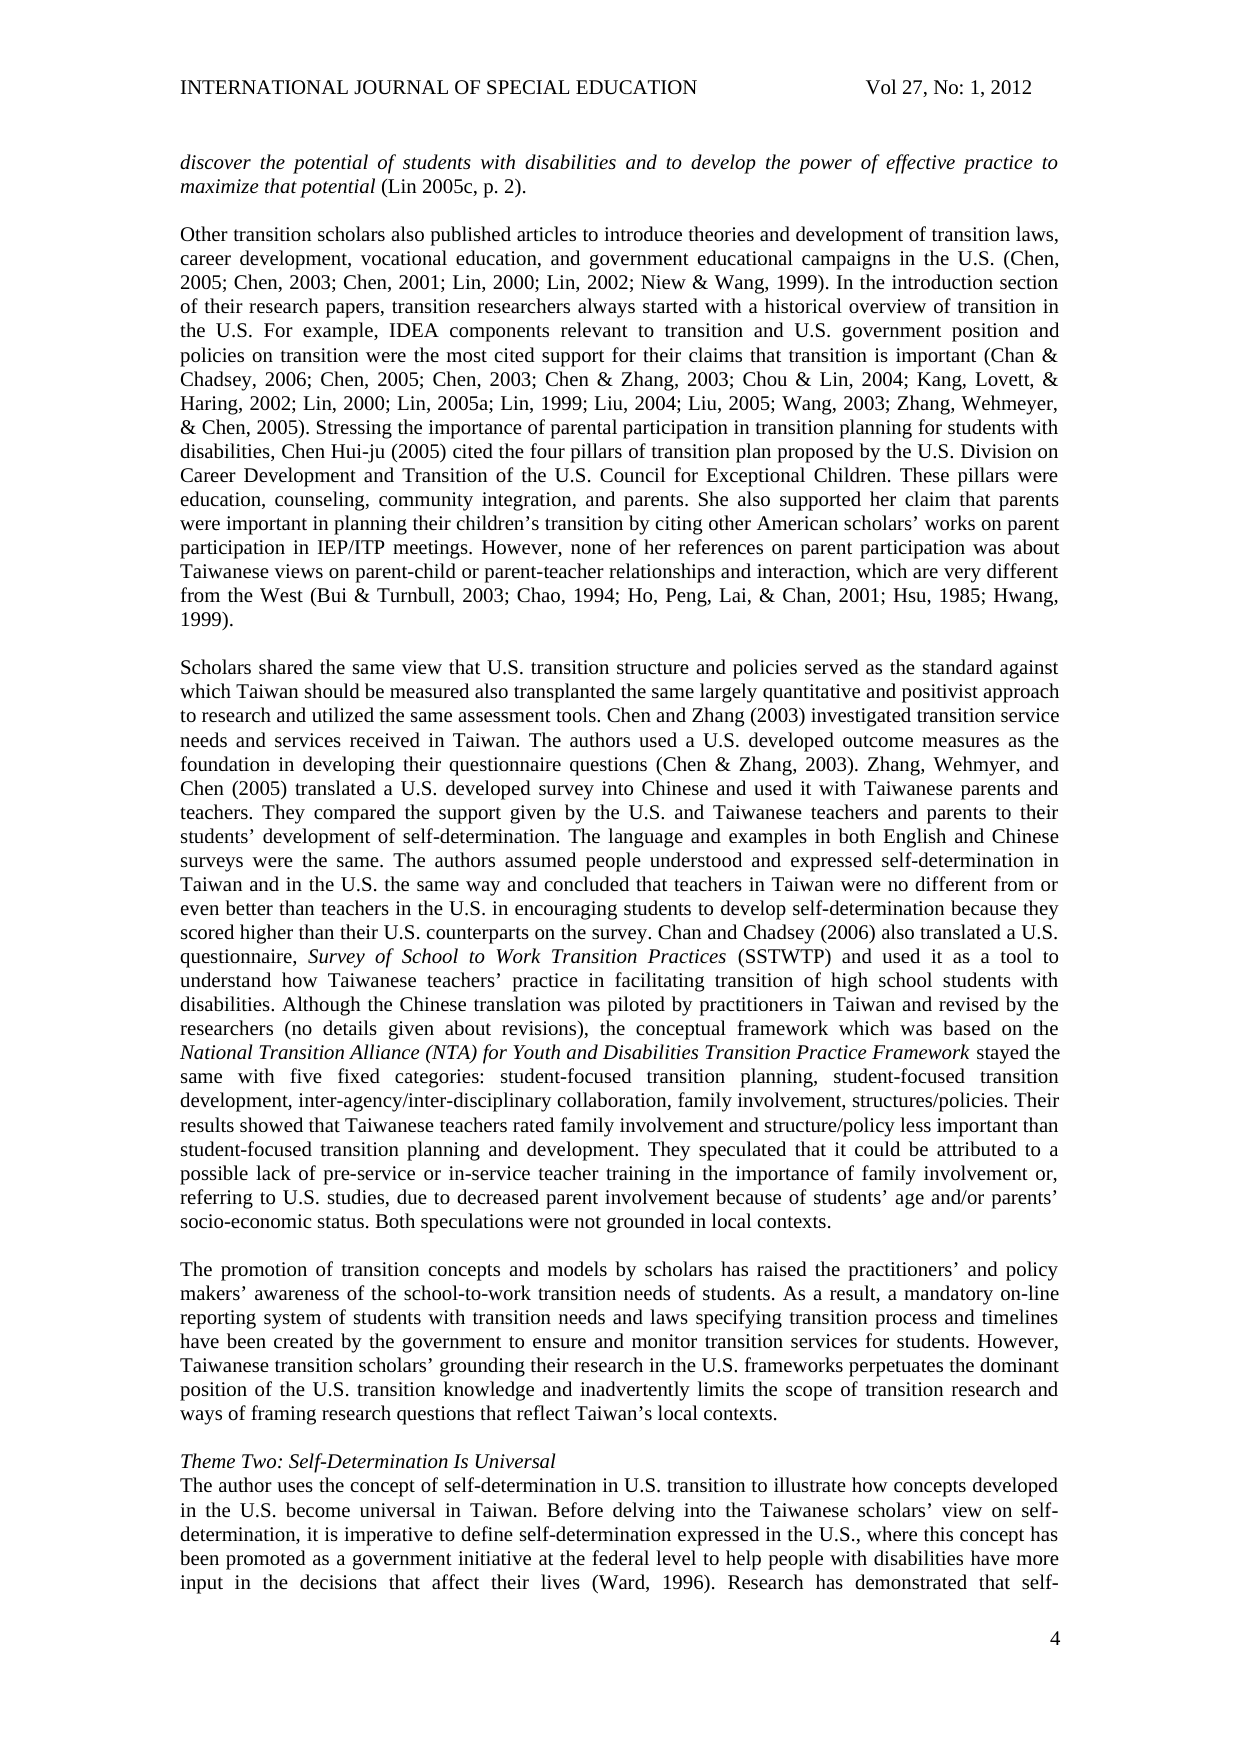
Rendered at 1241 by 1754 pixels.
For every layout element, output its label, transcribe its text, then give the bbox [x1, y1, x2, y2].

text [180, 150, 1060, 198]
text The promotion of transition concepts and models by scholars has raised the practitioners’ and policy makers’ awareness of the school-to-work transition needs of students. As a result, a mandatory on-line reporting system of students with transition needs and laws specifying transition process and timelines have been created by the government to ensure and monitor transition services for students. However, Taiwanese transition scholars’ grounding their research in the U.S. frameworks perpetuates the dominant position of the U.S. transition knowledge and inadvertently limits the scope of transition research and ways of framing research questions that reflect Taiwan’s local contexts. [180, 1257, 1060, 1425]
text Scholars shared the same view that U.S. transition structure and policies served as the standard against which Taiwan should be measured also transplanted the same largely quantitative and positivist approach to research and utilized the same assessment tools. Chen and Zhang (2003) investigated transition service needs and services received in Taiwan. The authors used a U.S. developed outcome measures as the foundation in developing their questionnaire questions (Chen & Zhang, 2003). Zhang, Wehmyer, and Chen (2005) translated a U.S. developed survey into Chinese and used it with Taiwanese parents and teachers. They compared the support given by the U.S. and Taiwanese teachers and parents to their students’ development of self-determination. The language and examples in both English and Chinese surveys were the same. The authors assumed people understood and expressed self-determination in Taiwan and in the U.S. the same way and concluded that teachers in Taiwan were no different from or even better than teachers in the U.S. in encouraging students to develop self-determination because they scored higher than their U.S. counterparts on the survey. Chan and Chadsey (2006) also translated a U.S. questionnaire, Survey of School to Work Transition Practices (SSTWTP) and used it as a tool to understand how Taiwanese teachers’ practice in facilitating transition of high school students with disabilities. Although the Chinese translation was piloted by practitioners in Taiwan and revised by the researchers (no details given about revisions), the conceptual framework which was based on the National Transition Alliance (NTA) for Youth and Disabilities Transition Practice Framework stayed the same with five fixed categories: student-focused transition planning, student-focused transition development, inter-agency/inter-disciplinary collaboration, family involvement, structures/policies. Their results showed that Taiwanese teachers rated family involvement and structure/policy less important than student-focused transition planning and development. They speculated that it could be attributed to a possible lack of pre-service or in-service teacher training in the importance of family involvement or, referring to U.S. studies, due to decreased parent involvement because of students’ age and/or parents’ socio-economic status. Both speculations were not grounded in local contexts. [180, 655, 1060, 1233]
text Theme Two: Self-Determination Is Universal [180, 1449, 1060, 1473]
text Other transition scholars also published articles to introduce theories and development of transition laws, career development, vocational education, and government educational campaigns in the U.S. (Chen, 2005; Chen, 2003; Chen, 2001; Lin, 2000; Lin, 2002; Niew & Wang, 1999). In the introduction section of their research papers, transition researchers always started with a historical overview of transition in the U.S. For example, IDEA components relevant to transition and U.S. government position and policies on transition were the most cited support for their claims that transition is important (Chan & Chadsey, 2006; Chen, 2005; Chen, 2003; Chen & Zhang, 2003; Chou & Lin, 2004; Kang, Lovett, & Haring, 2002; Lin, 2000; Lin, ; Lin, 1999; Liu, 2004; Liu, 2005; Wang, 2003; Zhang, Wehmeyer, & Chen, 2005). Stressing the importance of parental participation in transition planning for students with disabilities, Chen Hui-ju (2005) cited the four pillars of transition plan proposed by the U.S. Division on Career Development and Transition of the U.S. Council for Exceptional Children. These pillars were education, counseling, community integration, and parents. She also supported her claim that parents were important in planning their children’s transition by citing other American scholars’ works on parent participation in IEP/ITP meetings. However, none of her references on parent participation was about Taiwanese views on parent-child or parent-teacher relationships and interaction, which are very different from the West (Bui & Turnbull, 2003; Chao, 1994; Ho, Peng, Lai, & Chan, 2001; Hsu, 1985; Hwang, 1999). [180, 222, 1060, 631]
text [180, 1473, 1060, 1594]
